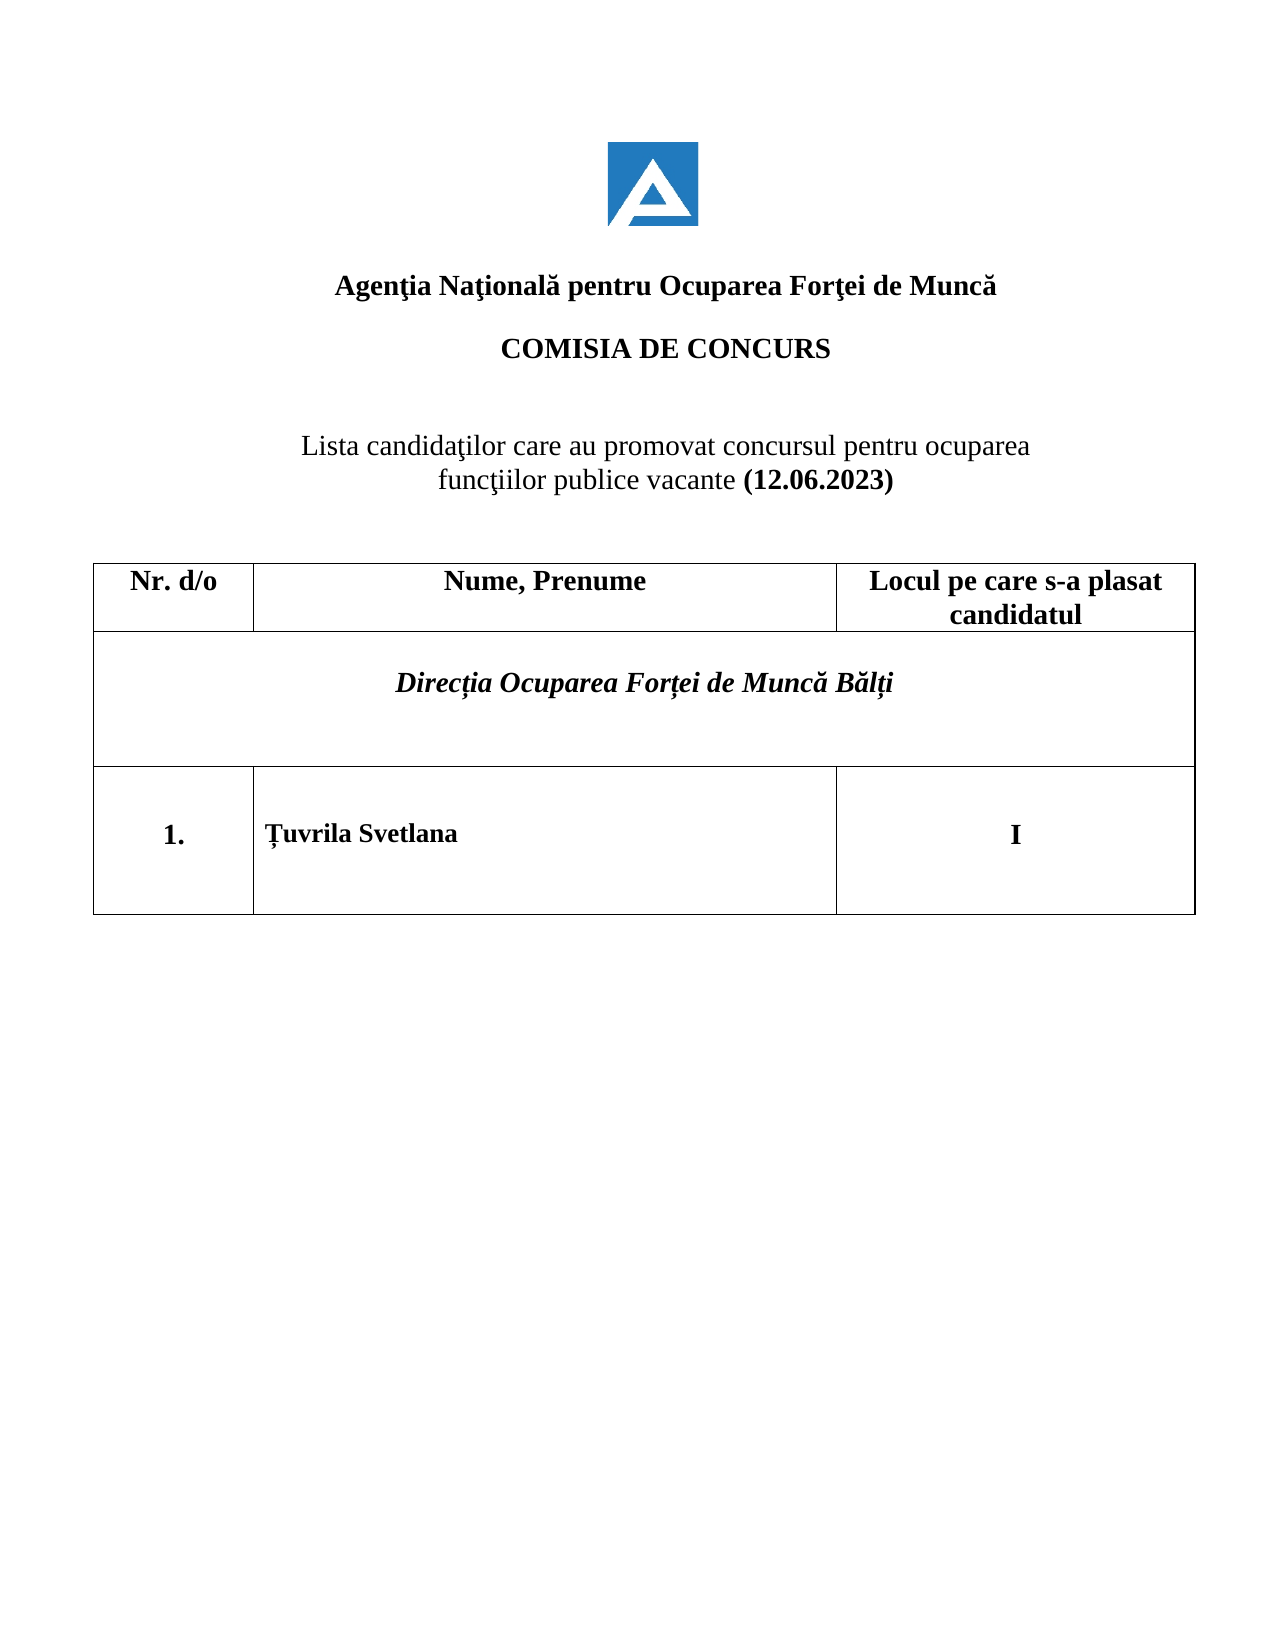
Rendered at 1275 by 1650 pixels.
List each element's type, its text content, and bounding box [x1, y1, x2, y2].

table_cell I [837, 767, 1194, 914]
table_cell Țuvrila Svetlana [254, 767, 836, 914]
table_header Locul pe care s-a plasat candidatul [837, 564, 1194, 631]
table_header Nr. d/o [94, 564, 253, 631]
table_cell 1. [94, 767, 253, 914]
table_header Nume, Prenume [254, 564, 836, 631]
table_cell Direcția Ocuparea Forței de Muncă Bălți [94, 632, 1194, 766]
text Lista candidaţilor care au promovat concursul pentru ocuparea [131, 428, 1200, 462]
text Agenţia Naţională pentru Ocuparea Forţei de Muncă [131, 268, 1200, 301]
text COMISIA DE CONCURS [131, 331, 1200, 365]
picture [607, 142, 698, 224]
text funcţiilor publice vacante (12.06.2023) [131, 462, 1200, 495]
